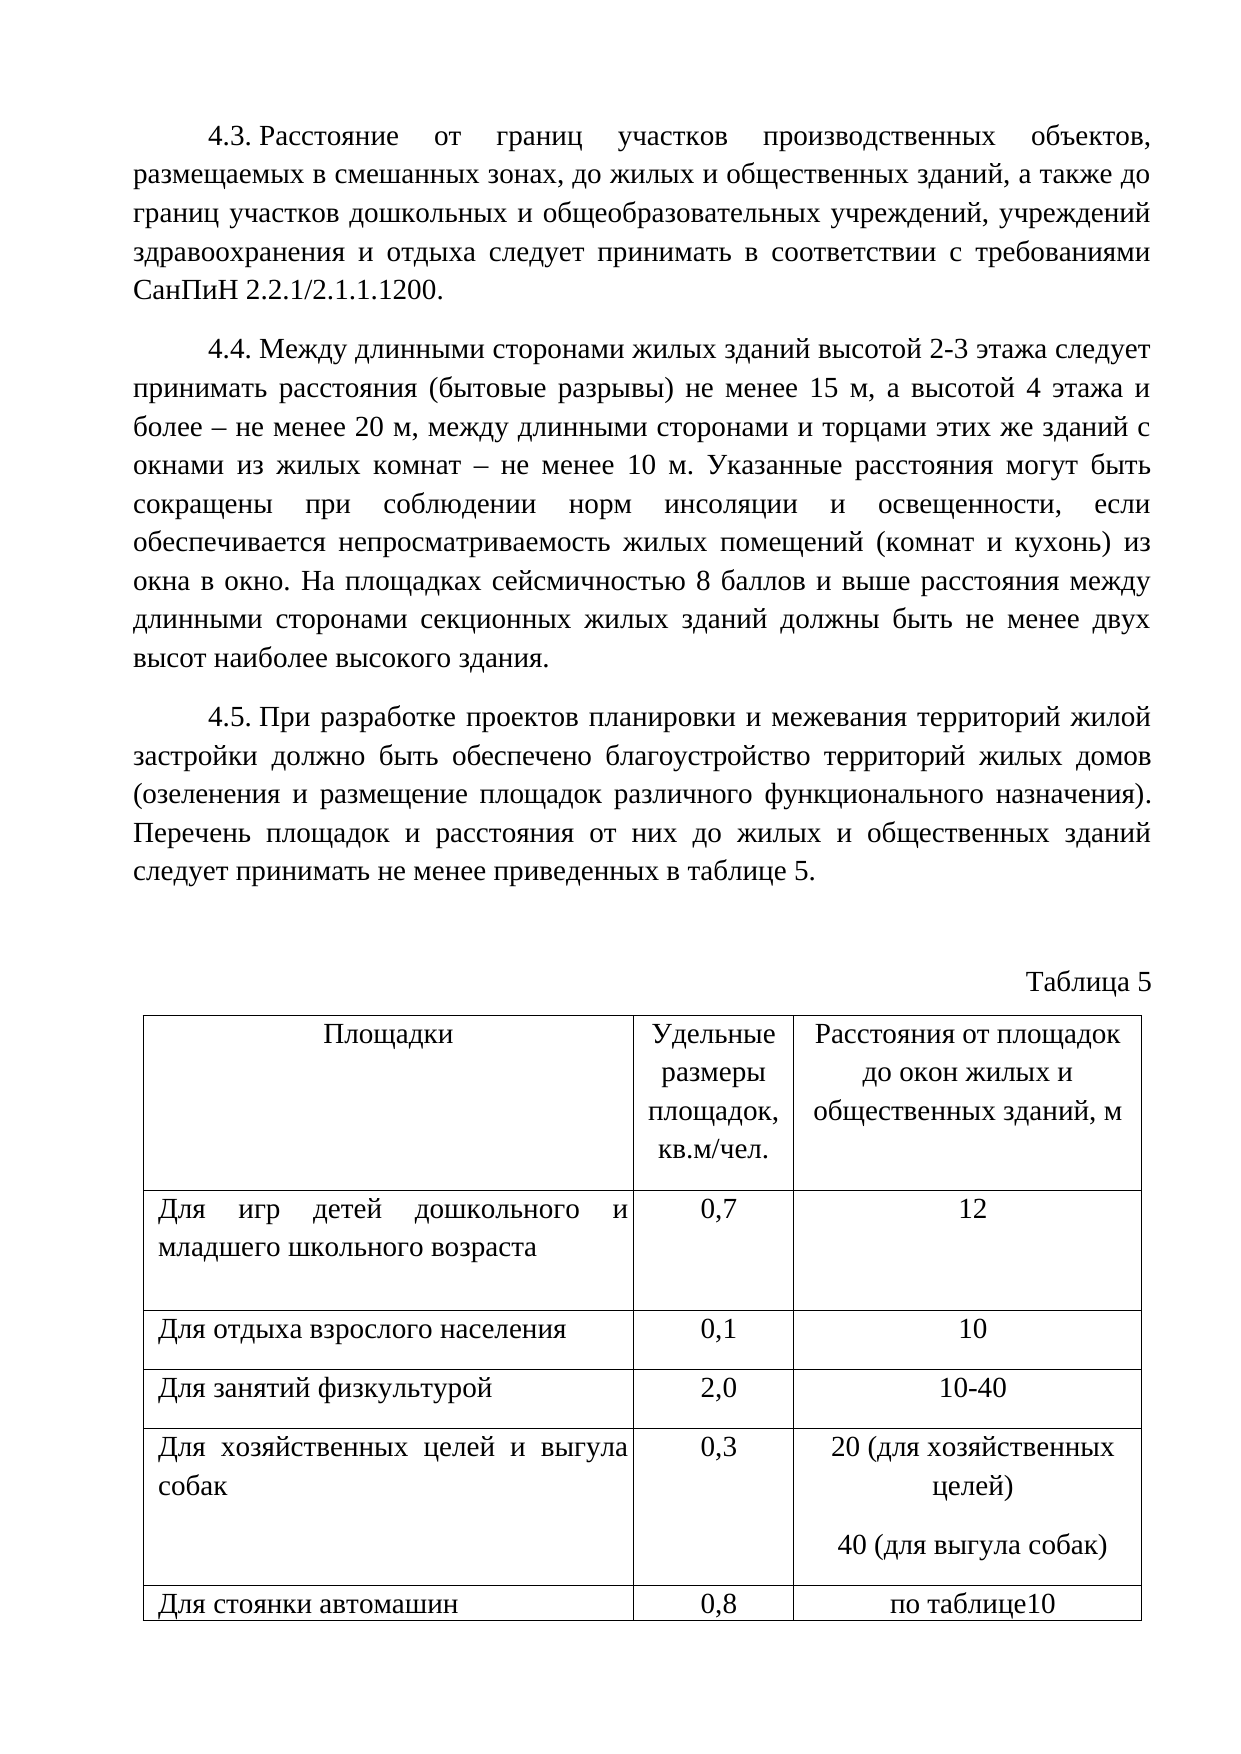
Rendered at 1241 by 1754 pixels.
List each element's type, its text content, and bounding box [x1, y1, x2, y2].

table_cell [144, 1586, 633, 1620]
table_header Удельные размеры площадок, кв.м/чел. [634, 1016, 793, 1190]
table_cell по таблице10 [794, 1586, 1141, 1620]
text 4.3. Расстояние от границ участков производственных объектов, размещаемых в смешанных зонах, до жилых и общественных зданий, а также до границ участков дошкольных и общеобразовательных учреждений, учреждений здравоохранения и отдыха следует принимать в соответствии с требованиями СанПиН 2.2.1/2.1.1.1200. [133, 118, 1152, 306]
table_cell 0,3 [634, 1429, 793, 1585]
table_cell Для занятий физкультурой [144, 1370, 633, 1428]
table_header Площадки [144, 1016, 633, 1190]
table_cell 2,0 [634, 1370, 793, 1428]
table_cell Для игр детей дошкольного и младшего школьного возраста [144, 1191, 633, 1310]
table_cell 0,7 [634, 1191, 793, 1310]
table_cell 20 (для хозяйственных целей) 40 (для выгула собак) [794, 1429, 1141, 1585]
text 4.5. При разработке проектов планировки и межевания территорий жилой застройки должно быть обеспечено благоустройство территорий жилых домов (озеленения и размещение площадок различного функционального назначения). Перечень площадок и расстояния от них до жилых и общественных зданий следует принимать не менее приведенных в таблице 5. [133, 699, 1152, 887]
table_cell 10-40 [794, 1370, 1141, 1428]
text 4.4. Между длинными сторонами жилых зданий высотой 2-3 этажа следует принимать расстояния (бытовые разрывы) не менее , а высотой 4 этажа и более – не менее , между длинными сторонами и торцами этих же зданий с окнами из жилых комнат – не менее . Указанные расстояния могут быть сокращены при соблюдении норм инсоляции и освещенности, если обеспечивается непросматриваемость жилых помещений (комнат и кухонь) из окна в окно. На площадках сейсмичностью 8 баллов и выше расстояния между длинными сторонами секционных жилых зданий должны быть не менее двух высот наиболее высокого здания. [133, 332, 1152, 673]
text Таблица 5 [133, 964, 1152, 997]
table_cell Для отдыха взрослого населения [144, 1311, 633, 1369]
table_cell 12 [794, 1191, 1141, 1310]
table_cell Для хозяйственных целей и выгула собак [144, 1429, 633, 1585]
table_cell 0,1 [634, 1311, 793, 1369]
table_header Расстояния от площадок до окон жилых и общественных зданий, м [794, 1016, 1141, 1190]
table_cell 10 [794, 1311, 1141, 1369]
table_cell 0,8 [634, 1586, 793, 1620]
